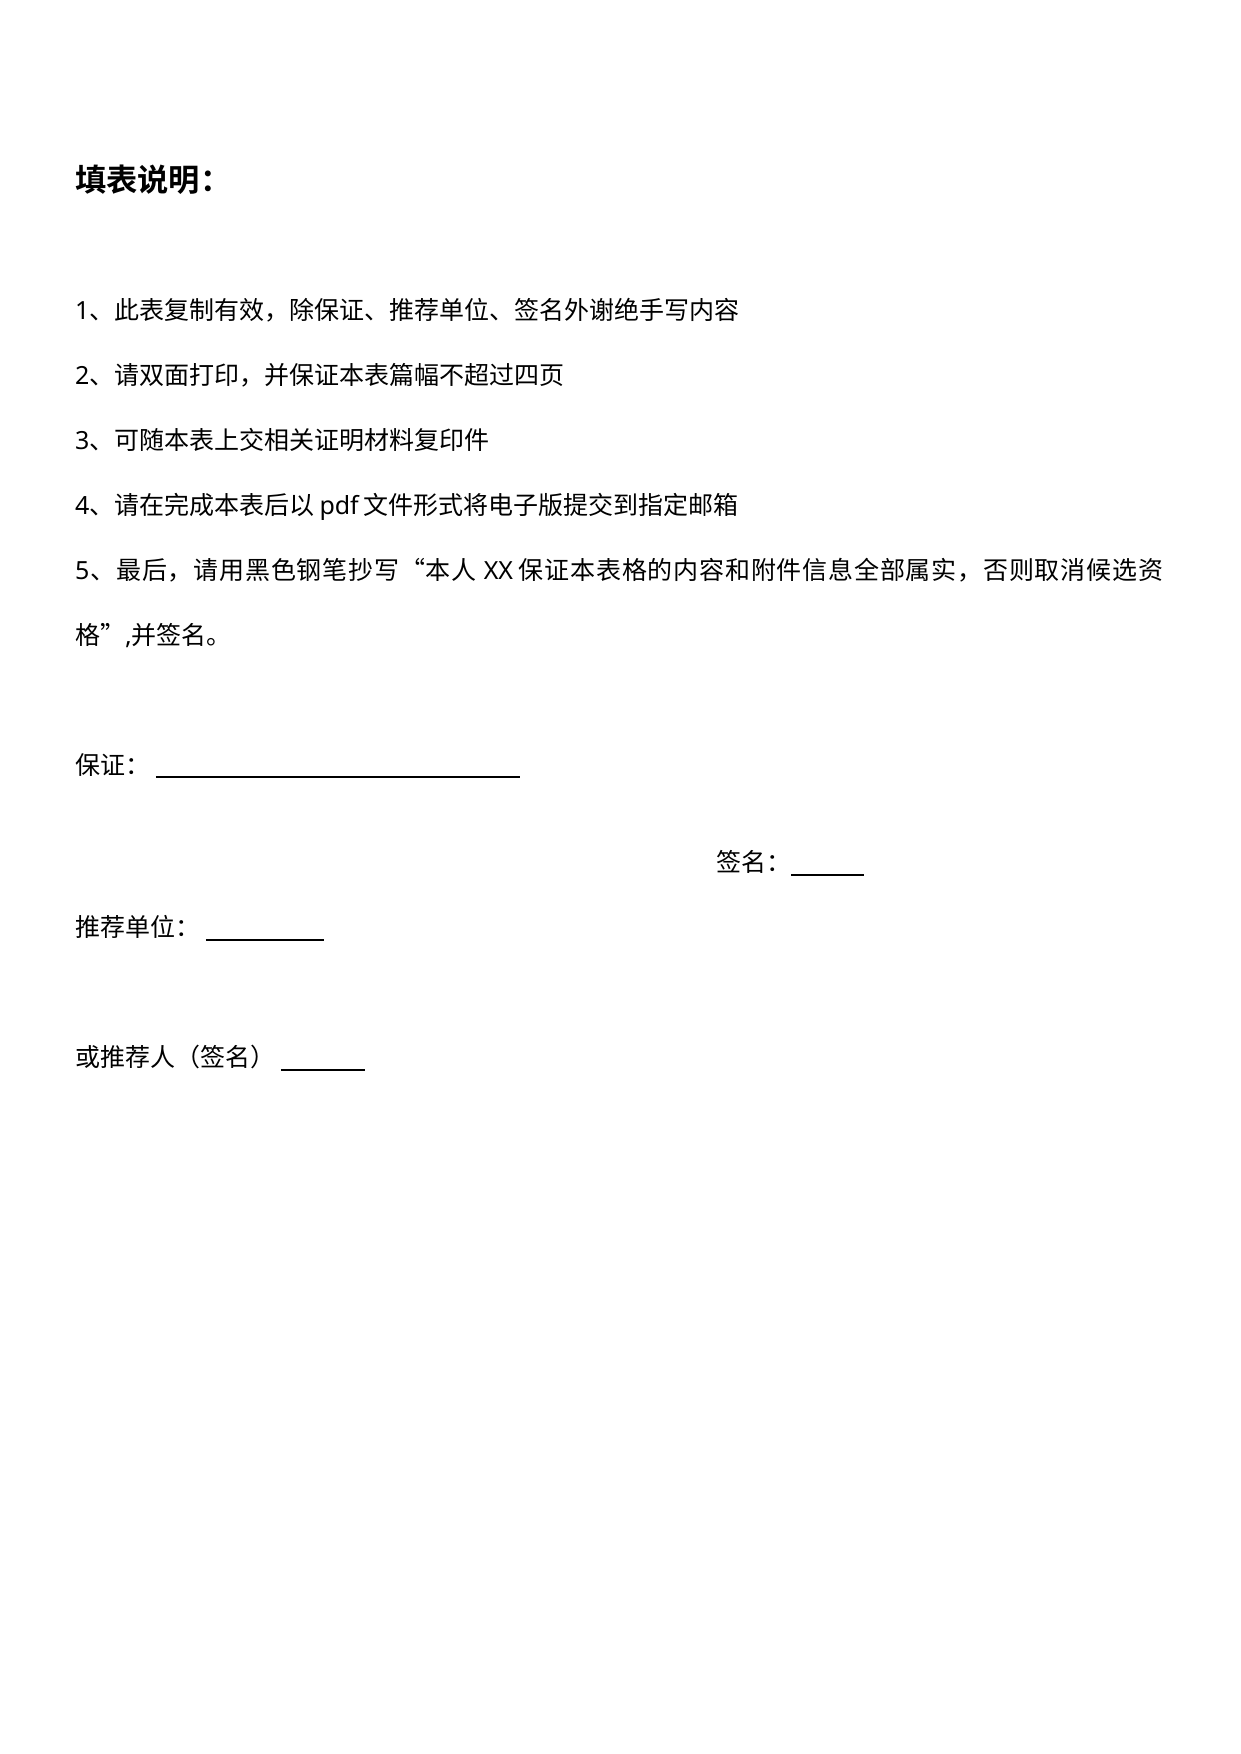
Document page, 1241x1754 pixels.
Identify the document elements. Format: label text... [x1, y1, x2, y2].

text 或推荐人（签名） [75, 1023, 1165, 1088]
text 5、最后，请用黑色钢笔抄写“本人XX保证本表格的内容和附件信息全部属实，否则取消候选资格”,并签名。 [75, 536, 1165, 666]
text 2、请双面打印，并保证本表篇幅不超过四页 [75, 341, 1115, 406]
text 签名： [75, 828, 1165, 893]
text 4、请在完成本表后以pdf文件形式将电子版提交到指定邮箱 [75, 471, 1185, 536]
text 推荐单位： [75, 893, 1165, 958]
text 3、可随本表上交相关证明材料复印件 [75, 406, 1185, 471]
text 填表说明： [75, 146, 1165, 211]
text 保证： [75, 731, 1165, 796]
text 1、此表复制有效，除保证、推荐单位、签名外谢绝手写内容 [75, 276, 1115, 341]
